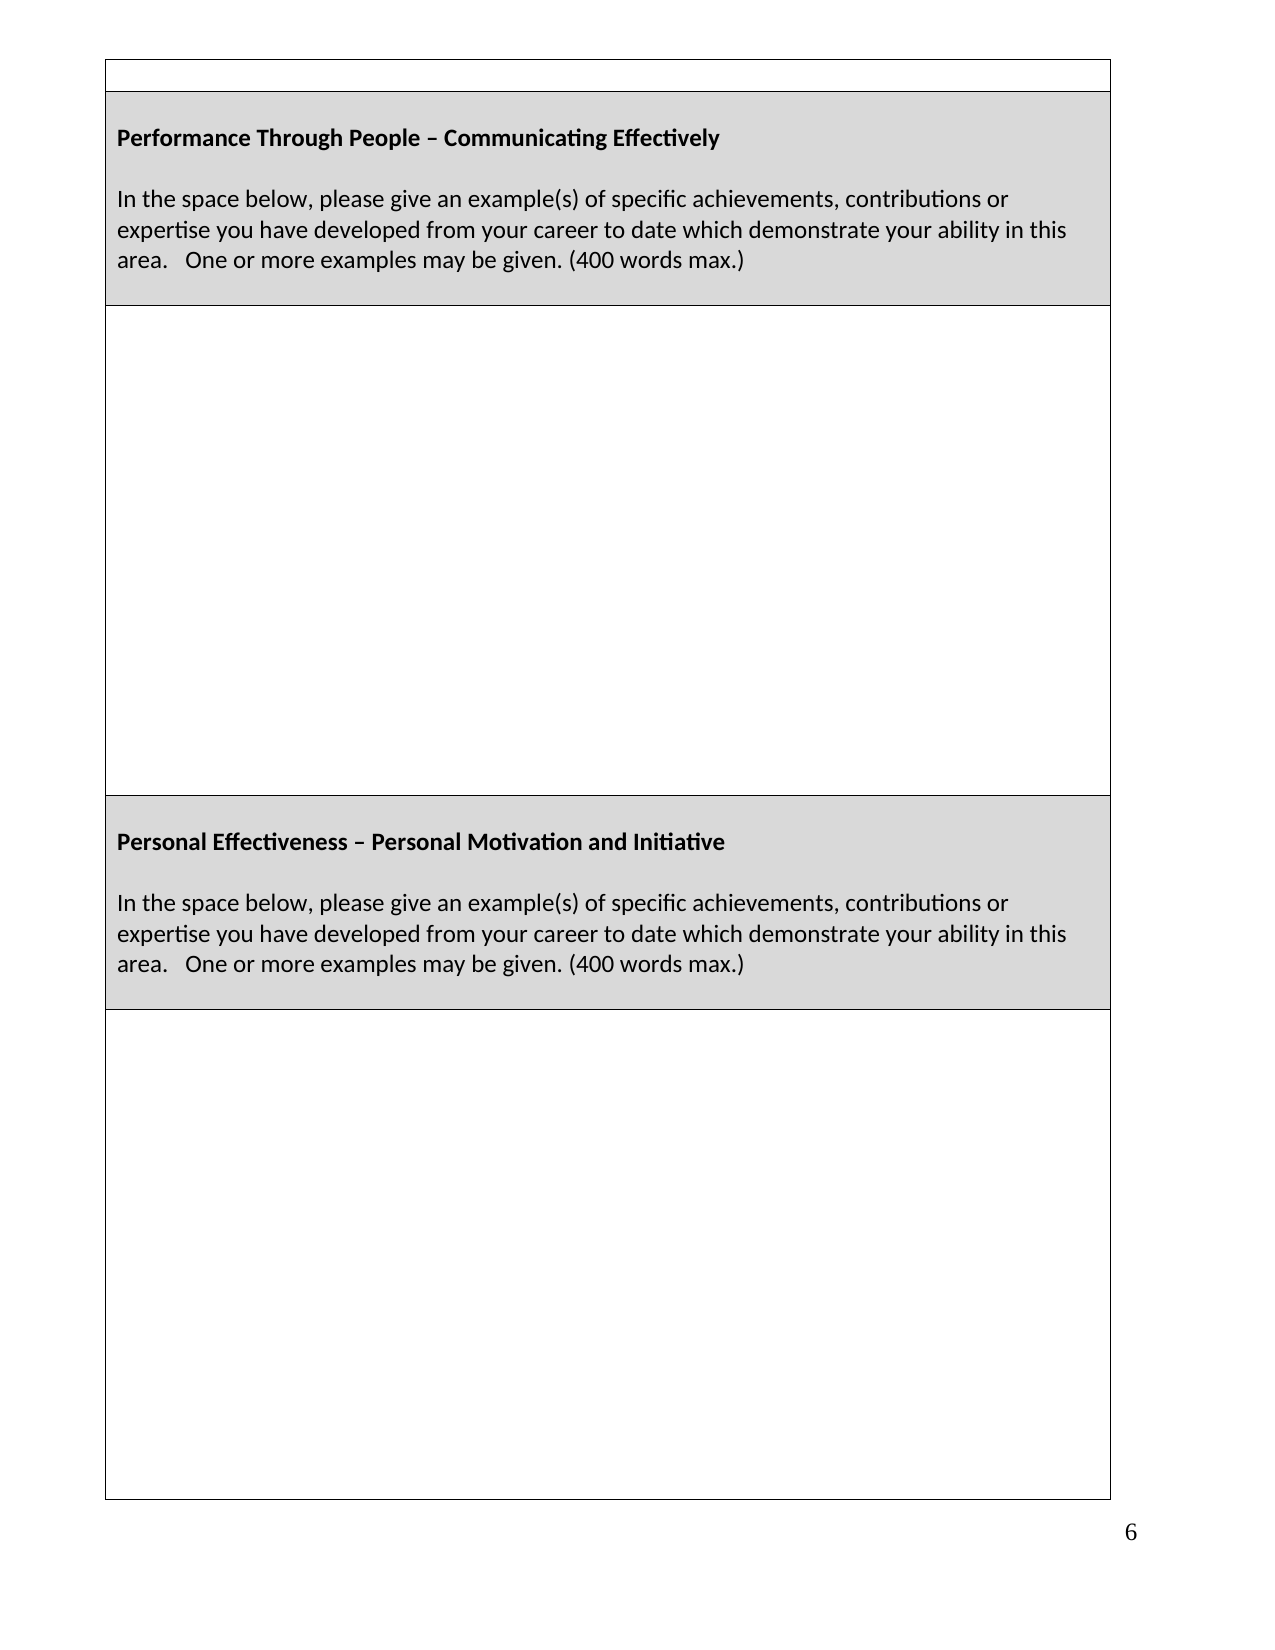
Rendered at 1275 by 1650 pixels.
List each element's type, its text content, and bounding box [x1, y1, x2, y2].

table_cell [106, 1010, 1110, 1499]
table_cell [106, 306, 1110, 795]
table_cell Personal Effectiveness – Personal Motivation and Initiative In the space below, please give an example(s) of specific achievements, contributions or expertise you have developed from your career to date which demonstrate your ability in this area. One or more examples may be given. (400 words max.) [106, 796, 1110, 1009]
table_cell [106, 60, 1110, 91]
table_cell Performance Through People – Communicating Effectively In the space below, please give an example(s) of specific achievements, contributions or expertise you have developed from your career to date which demonstrate your ability in this area. One or more examples may be given. (400 words max.) [106, 92, 1110, 305]
